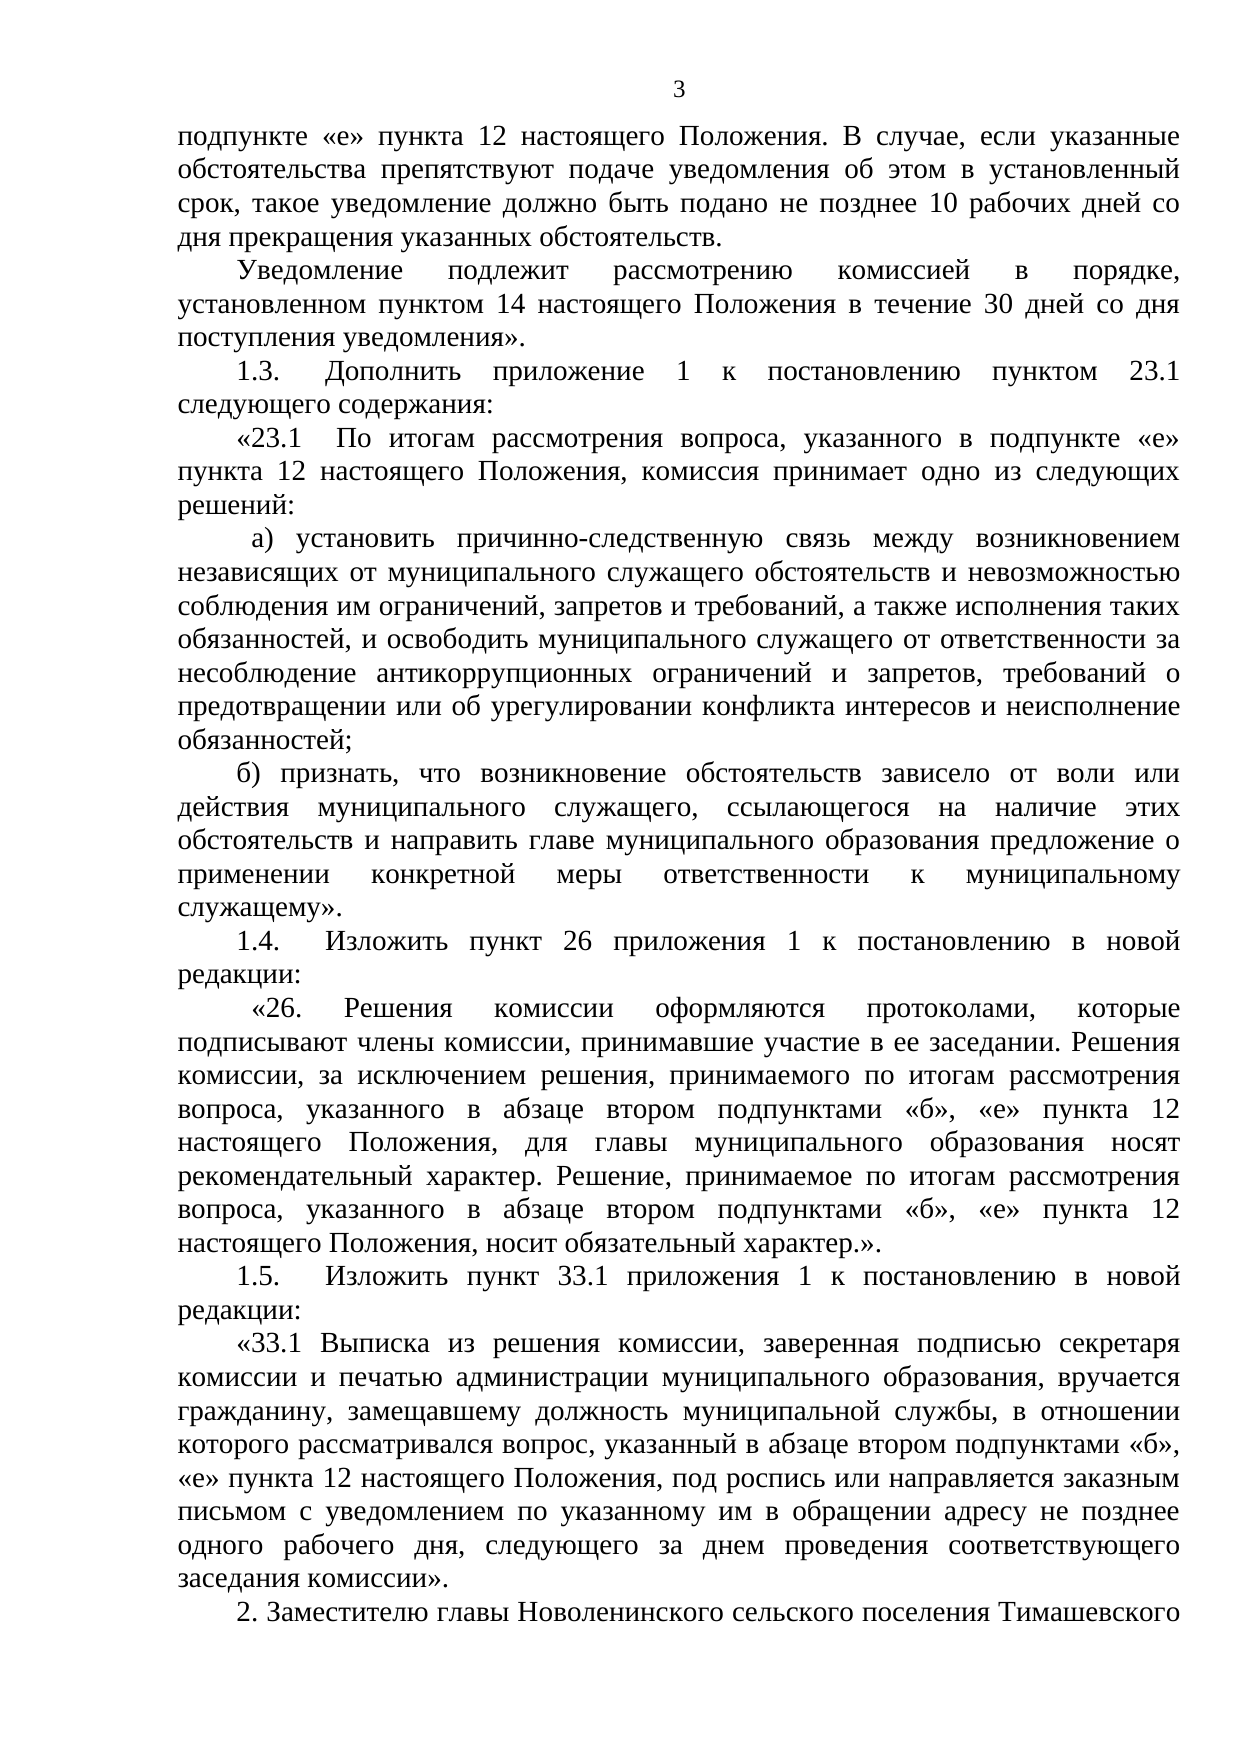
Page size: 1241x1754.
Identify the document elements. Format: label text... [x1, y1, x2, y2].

text б) признать, что возникновение обстоятельств зависело от воли или действия муниципального служащего, ссылающегося на наличие этих обстоятельств и направить главе муниципального образования предложение о применении конкретной меры ответственности к муниципальному служащему». [177, 755, 1181, 923]
text «33.1 Выписка из решения комиссии, заверенная подписью секретаря комиссии и печатью администрации муниципального образования, вручается гражданину, замещавшему должность муниципальной службы, в отношении которого рассматривался вопрос, указанный в абзаце втором подпунктами «б», «е» пункта 12 настоящего Положения, под роспись или направляется заказным письмом с уведомлением по указанному им в обращении адресу не позднее одного рабочего дня, следующего за днем проведения соответствующего заседания комиссии». [177, 1326, 1181, 1594]
list Дополнить приложение 1 к постановлению пунктом 23.1 следующего содержания: [177, 353, 1181, 420]
list Изложить пункт 33.1 приложения 1 к постановлению в новой редакции: [177, 1258, 1181, 1326]
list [177, 1594, 1181, 1627]
text Уведомление подлежит рассмотрению комиссией в порядке, установленном пунктом 14 настоящего Положения в течение 30 дней со дня поступления уведомления». [177, 252, 1181, 353]
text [177, 118, 1181, 252]
text «26. Решения комиссии оформляются протоколами, которые подписывают члены комиссии, принимавшие участие в ее заседании. Решения комиссии, за исключением решения, принимаемого по итогам рассмотрения вопроса, указанного в абзаце втором подпунктами «б», «е» пункта 12 настоящего Положения, для главы муниципального образования носят рекомендательный характер. Решение, принимаемое по итогам рассмотрения вопроса, указанного в абзаце втором подпунктами «б», «е» пункта 12 настоящего Положения, носит обязательный характер.». [177, 990, 1181, 1258]
text а) установить причинно-следственную связь между возникновением независящих от муниципального служащего обстоятельств и невозможностью соблюдения им ограничений, запретов и требований, а также исполнения таких обязанностей, и освободить муниципального служащего от ответственности за несоблюдение антикоррупционных ограничений и запретов, требований о предотвращении или об урегулировании конфликта интересов и неисполнение обязанностей; [177, 521, 1181, 755]
text «23.1 По итогам рассмотрения вопроса, указанного в подпункте «е» пункта 12 настоящего Положения, комиссия принимает одно из следующих решений: [177, 420, 1181, 521]
list Изложить пункт 26 приложения 1 к постановлению в новой редакции: [177, 923, 1181, 990]
